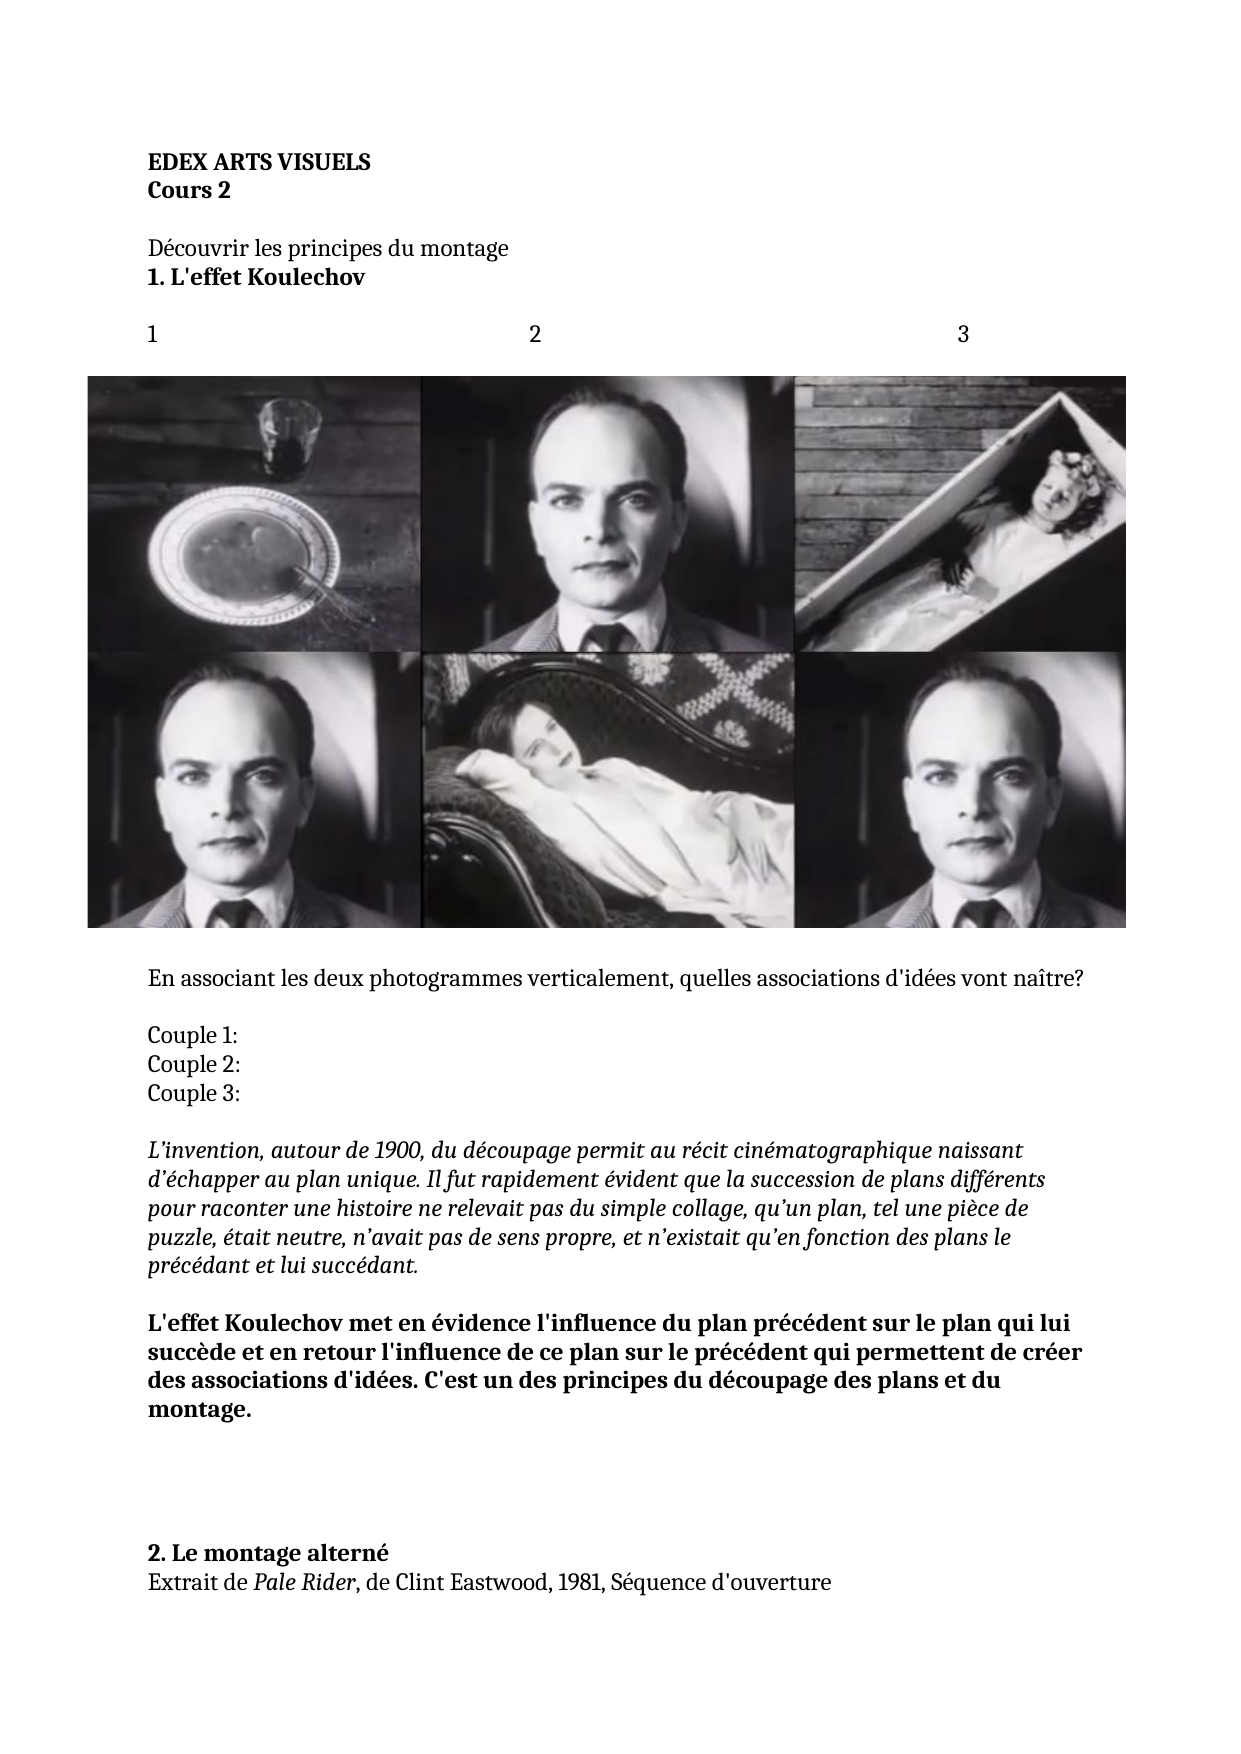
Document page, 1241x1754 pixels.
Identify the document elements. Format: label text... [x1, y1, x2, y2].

text En associant les deux photogrammes verticalement, quelles associations d'idées vont naître? [148, 964, 1093, 993]
text L'effet Koulechov met en évidence l'influence du plan précédent sur le plan qui lui succède et en retour l'influence de ce plan sur le précédent qui permettent de créer des associations d'idées. C'est un des principes du découpage des plans et du montage. [148, 1309, 1093, 1424]
text L’invention, autour de 1900, du découpage permit au récit cinématographique naissant d’échapper au plan unique. Il fut rapidement évident que la succession de plans différents pour raconter une histoire ne relevait pas du simple collage, qu’un plan, tel une pièce de puzzle, était neutre, n’avait pas de sens propre, et n’existait qu’en fonction des plans le précédant et lui succédant. [148, 1136, 1093, 1280]
text Couple 1: [148, 1021, 1093, 1050]
text Découvrir les principes du montage [148, 234, 1093, 263]
picture [87, 376, 1126, 928]
text EDEX ARTS VISUELS Cours 2 [148, 148, 1093, 205]
text 1 2 3 [148, 320, 1093, 349]
text Couple 2: [148, 1050, 1093, 1079]
text 2. Le montage alterné [148, 1539, 1093, 1568]
text 1. L'effet Koulechov [148, 263, 1093, 291]
text Extrait de Pale Rider, de Clint Eastwood, 1981, Séquence d'ouverture [148, 1568, 1093, 1596]
text Couple 3: [148, 1079, 1093, 1108]
